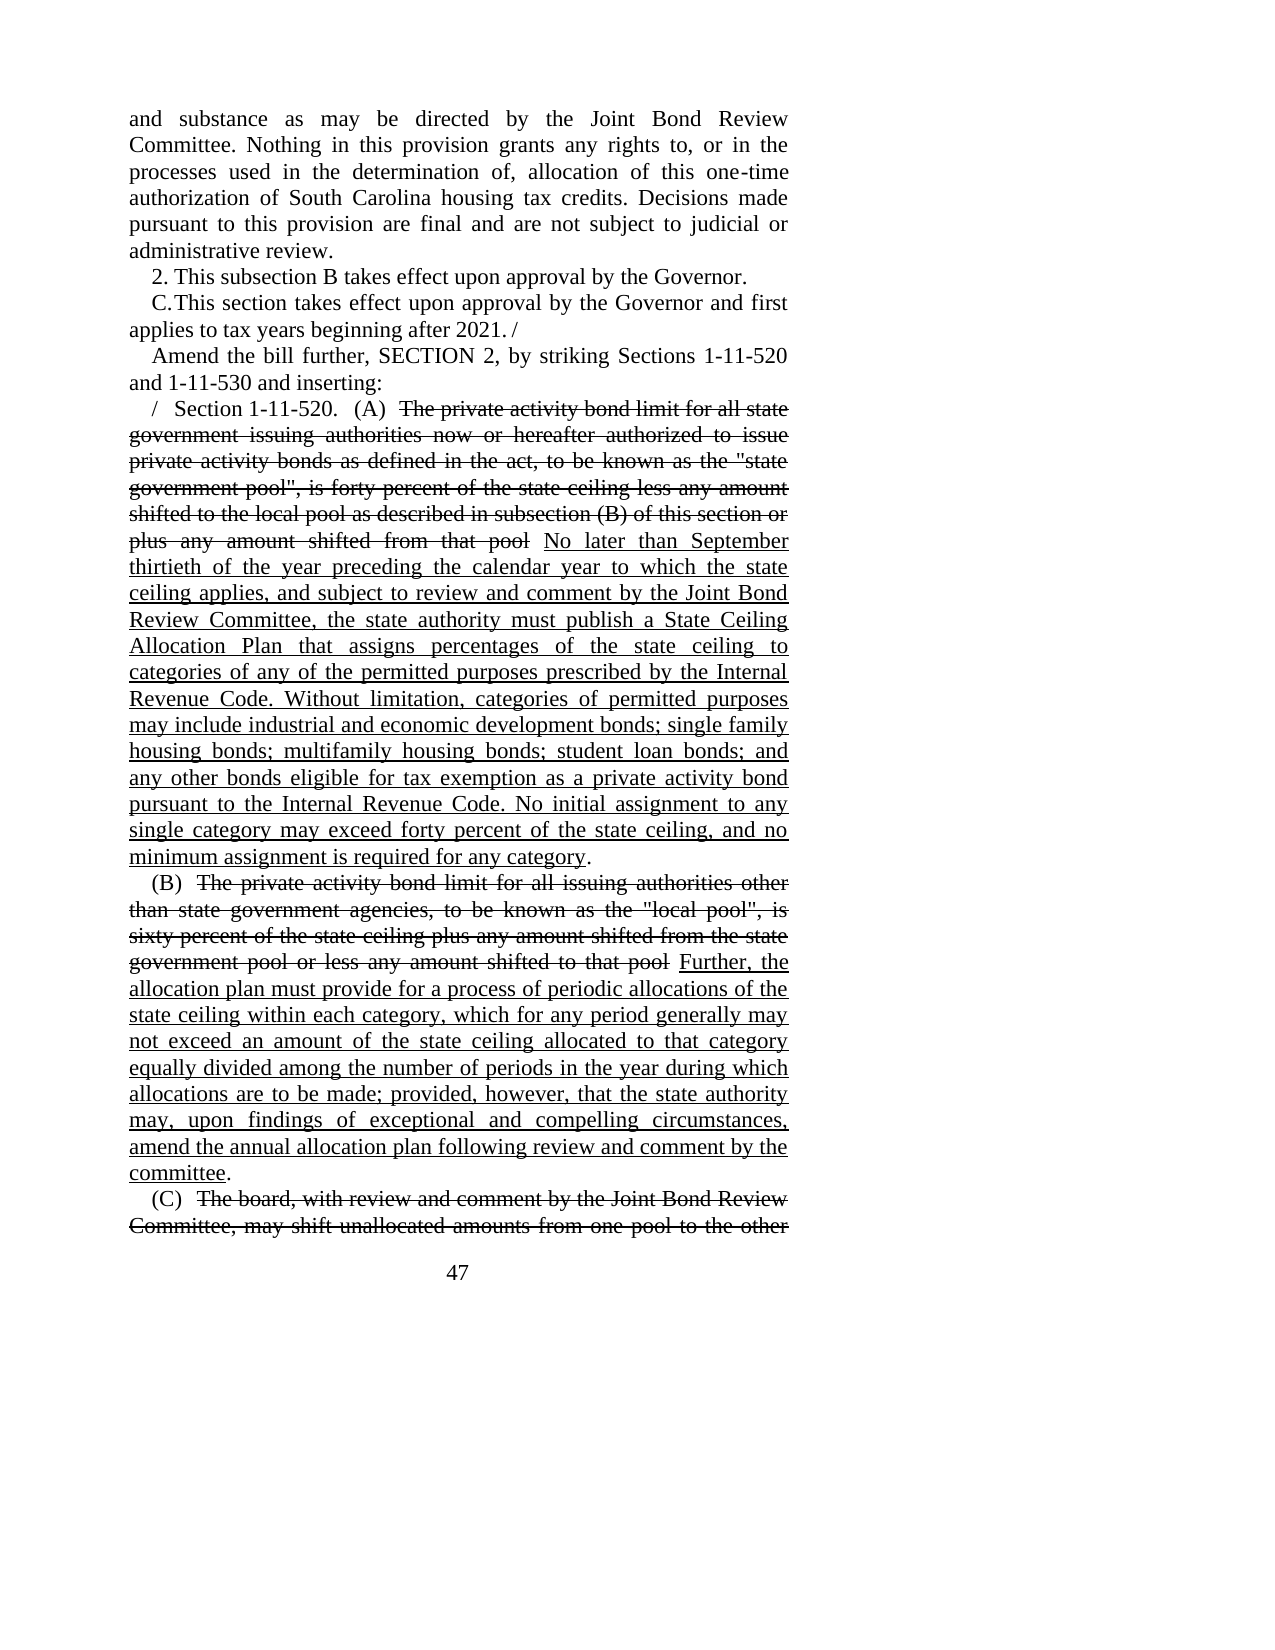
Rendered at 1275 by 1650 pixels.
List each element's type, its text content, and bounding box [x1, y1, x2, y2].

text (B) The private activity bond limit for all issuing authorities other than state government agencies, to be known as the "local pool", is sixty percent of the state ceiling plus any amount shifted from the state government pool or less any amount shifted to that pool Further, the allocation plan must provide for a process of periodic allocations of the state ceiling within each category, which for any period generally may not exceed an amount of the state ceiling allocated to that category equally divided among the number of periods in the year during which allocations are to be made; provided, however, that the state authority may, upon findings of exceptional and compelling circumstances, amend the annual allocation plan following review and comment by the committee. [129, 911, 789, 998]
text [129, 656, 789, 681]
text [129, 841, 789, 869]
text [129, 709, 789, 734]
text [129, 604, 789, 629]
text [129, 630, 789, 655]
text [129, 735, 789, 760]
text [129, 105, 789, 263]
text 2. This subsection B takes effect upon approval by the Governor. [129, 263, 789, 289]
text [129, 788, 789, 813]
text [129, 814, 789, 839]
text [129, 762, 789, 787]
text C. This section takes effect upon approval by the Governor and first applies to tax years beginning after 2021. / [129, 289, 789, 342]
text Amend the bill further, SECTION 2, by striking Sections 1-11-520 and 1-11-530 and inserting: [129, 342, 789, 395]
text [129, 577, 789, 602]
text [129, 1186, 789, 1226]
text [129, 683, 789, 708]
